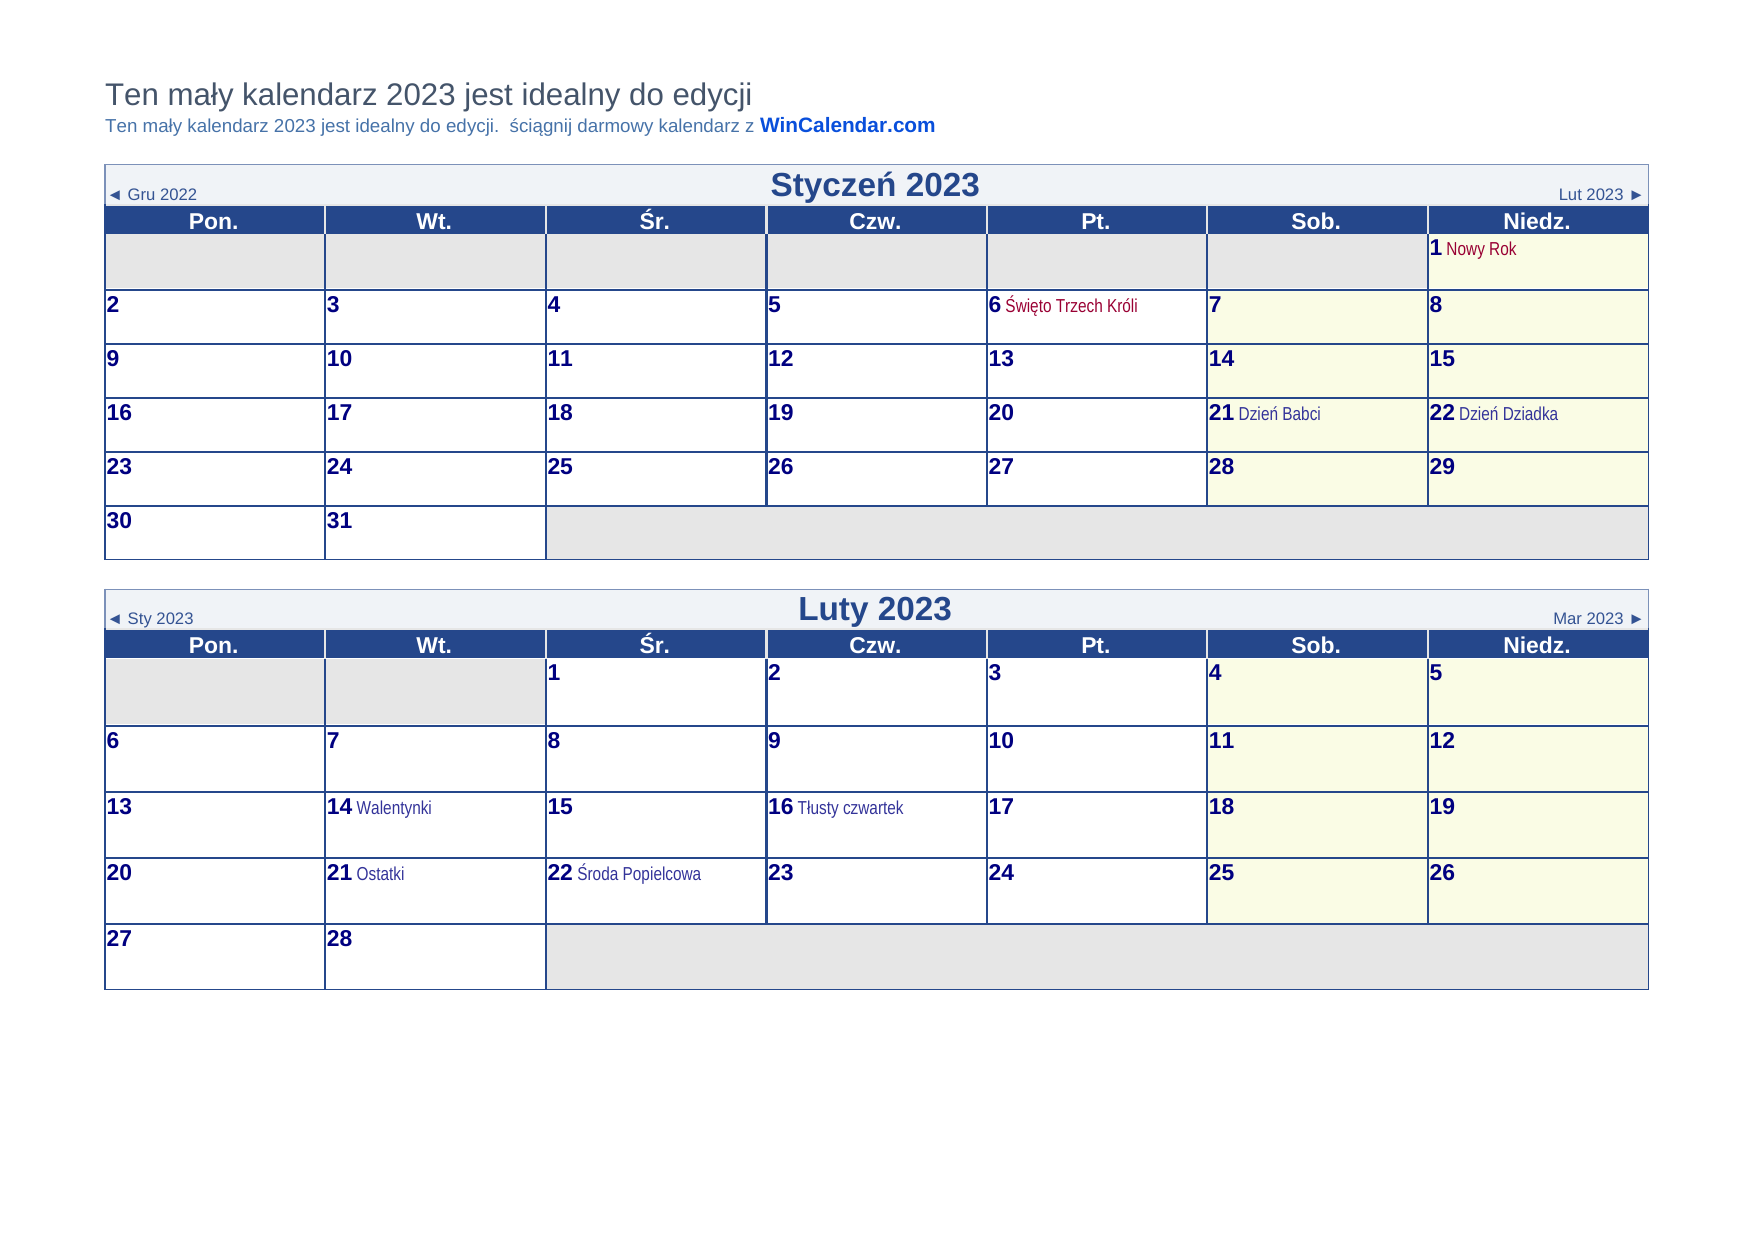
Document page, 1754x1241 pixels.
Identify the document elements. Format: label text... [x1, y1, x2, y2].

table_cell 4 [1208, 659, 1427, 724]
table_cell 3 [326, 291, 545, 343]
table_cell 28 [326, 925, 545, 989]
table_cell 20 [988, 399, 1206, 451]
table_cell 19 [1429, 793, 1648, 857]
table_cell 27 [106, 925, 324, 989]
table_cell 31 [326, 507, 545, 559]
table_cell 4 [547, 291, 765, 343]
table_cell Sob. [1208, 206, 1427, 234]
table_cell 20 [106, 859, 324, 923]
table_cell 22 Dzień Dziadka [1429, 399, 1648, 451]
table_cell 16 Tłusty czwartek [768, 793, 986, 857]
table_cell Pt. [988, 630, 1206, 658]
table_cell 16 [106, 399, 324, 451]
table_cell [106, 234, 324, 288]
table_cell 21 Ostatki [326, 859, 545, 923]
table_cell [326, 234, 545, 288]
table_cell [326, 659, 545, 724]
table_cell 14 [1208, 345, 1427, 397]
table_cell Wt. [326, 630, 545, 658]
table_cell 8 [547, 727, 765, 791]
table_cell 3 [988, 659, 1206, 724]
table_header Luty 2023 [325, 590, 1428, 628]
table_cell [768, 234, 986, 288]
table_cell 9 [106, 345, 324, 397]
table_cell 5 [1429, 659, 1648, 724]
table_cell 21 Dzień Babci [1208, 399, 1427, 451]
table_cell 22 Środa Popielcowa [547, 859, 765, 923]
table_cell 6 Święto Trzech Króli [988, 291, 1206, 343]
table_cell 15 [547, 793, 765, 857]
table_cell 12 [1429, 727, 1648, 791]
table_cell 29 [1429, 453, 1648, 505]
table_cell 2 [106, 291, 324, 343]
table_cell 13 [106, 793, 324, 857]
table_cell 11 [547, 345, 765, 397]
table_cell 23 [768, 859, 986, 923]
table_cell 10 [326, 345, 545, 397]
table_cell 25 [1208, 859, 1427, 923]
table_cell [547, 234, 765, 288]
table_cell 13 [988, 345, 1206, 397]
table_header Lut 2023 ► [1428, 165, 1648, 204]
table_cell 14 Walentynki [326, 793, 545, 857]
text Ten mały kalendarz 2023 jest idealny do edycji Ten mały kalendarz 2023 jest idealny do edycji. ściągnij darmowy kalendarz z WinCalendar.com [105, 76, 1649, 164]
table_header ◄ Gru 2022 [106, 165, 325, 204]
table_cell 15 [1429, 345, 1648, 397]
table_cell 23 [106, 453, 324, 505]
table_header Styczeń 2023 [325, 165, 1428, 204]
table_cell 9 [768, 727, 986, 791]
table_cell 26 [768, 453, 986, 505]
table_cell 19 [768, 399, 986, 451]
table_header ◄ Sty 2023 [106, 590, 325, 628]
table_cell 28 [1208, 453, 1427, 505]
table_cell 11 [1208, 727, 1427, 791]
table_cell Śr. [547, 630, 765, 658]
table_cell 12 [768, 345, 986, 397]
table_cell 5 [768, 291, 986, 343]
table_cell [1208, 234, 1427, 288]
table_cell 1 [547, 659, 765, 724]
table_cell 24 [326, 453, 545, 505]
table_cell 27 [988, 453, 1206, 505]
table_cell 17 [326, 399, 545, 451]
table_cell [106, 659, 324, 724]
table_cell 1 Nowy Rok [1429, 234, 1648, 288]
table_cell Pon. [106, 630, 324, 658]
table_cell 25 [547, 453, 765, 505]
table_cell 18 [1208, 793, 1427, 857]
table_cell Pon. [106, 206, 324, 234]
table_cell 10 [988, 727, 1206, 791]
table_cell 17 [988, 793, 1206, 857]
table_cell Pt. [988, 206, 1206, 234]
table_cell 8 [1429, 291, 1648, 343]
table_cell [547, 925, 1648, 989]
table_cell 30 [106, 507, 324, 559]
table_cell 26 [1429, 859, 1648, 923]
table_cell [988, 234, 1206, 288]
table_cell Sob. [1208, 630, 1427, 658]
table_cell 24 [988, 859, 1206, 923]
table_cell 7 [1208, 291, 1427, 343]
table_cell Niedz. [1429, 206, 1648, 234]
table_cell Śr. [547, 206, 765, 234]
table_cell Niedz. [1429, 630, 1648, 658]
table_header Mar 2023 ► [1428, 590, 1648, 628]
table_cell 18 [547, 399, 765, 451]
table_cell 6 [106, 727, 324, 791]
table_cell Czw. [768, 630, 986, 658]
table_cell Wt. [326, 206, 545, 234]
table_cell Czw. [768, 206, 986, 234]
table_cell 2 [768, 659, 986, 724]
table_cell 7 [326, 727, 545, 791]
table_cell [547, 507, 1648, 559]
